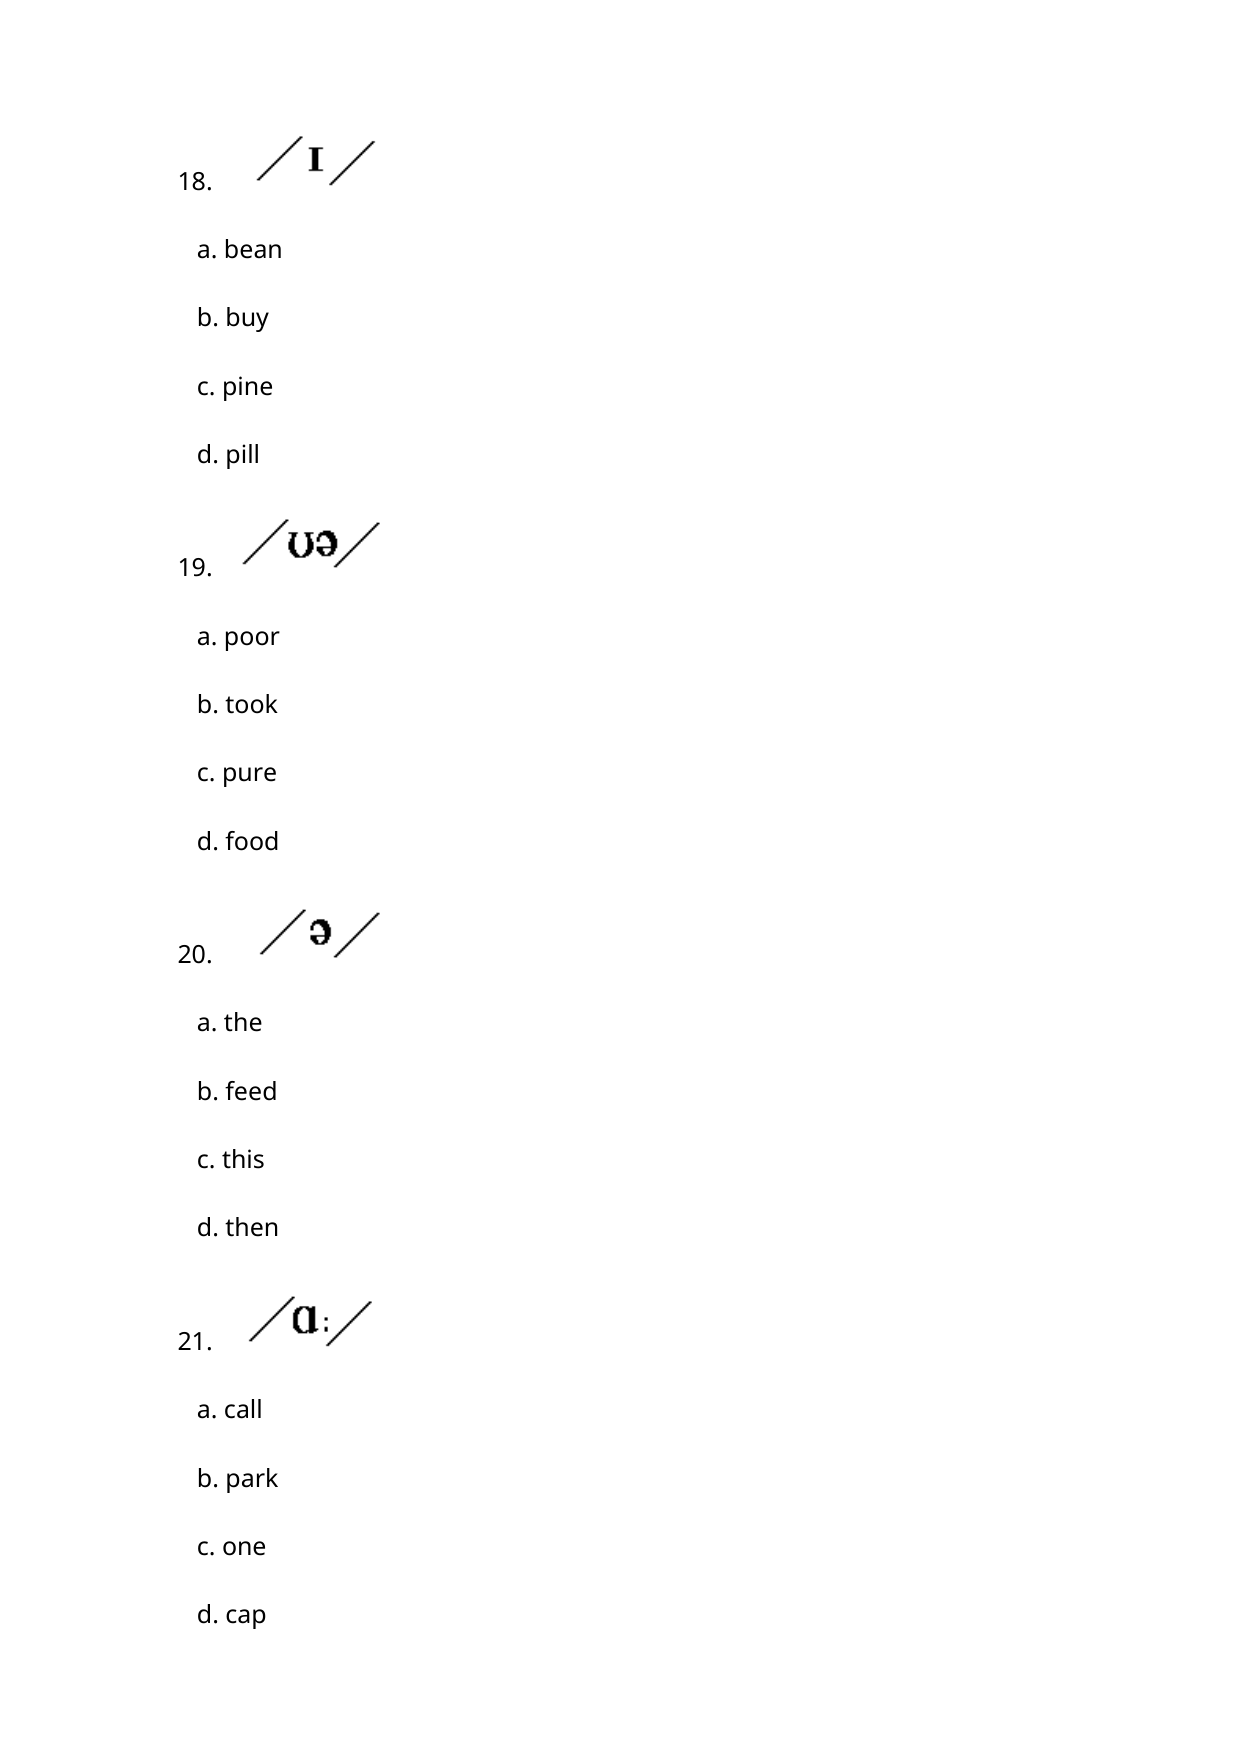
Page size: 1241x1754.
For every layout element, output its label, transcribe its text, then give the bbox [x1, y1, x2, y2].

text b. park [177, 1460, 1152, 1494]
text a. call [177, 1392, 1152, 1426]
picture [218, 1278, 405, 1351]
text 21. [177, 1278, 1152, 1358]
picture [218, 891, 405, 964]
text d. pill [177, 437, 1152, 471]
picture [218, 118, 405, 190]
text a. bean [177, 232, 1152, 266]
text 18. [177, 118, 1152, 197]
text b. took [177, 687, 1152, 721]
text a. the [177, 1005, 1152, 1039]
picture [218, 505, 405, 577]
text c. one [177, 1528, 1152, 1563]
text 19. [177, 505, 1152, 584]
text a. poor [177, 618, 1152, 652]
text c. pure [177, 755, 1152, 789]
text b. buy [177, 300, 1152, 334]
text c. pine [177, 368, 1152, 402]
text d. food [177, 823, 1152, 857]
text c. this [177, 1142, 1152, 1176]
text d. then [177, 1210, 1152, 1244]
text d. cap [177, 1597, 1152, 1631]
text b. feed [177, 1073, 1152, 1107]
text 20. [177, 892, 1152, 971]
